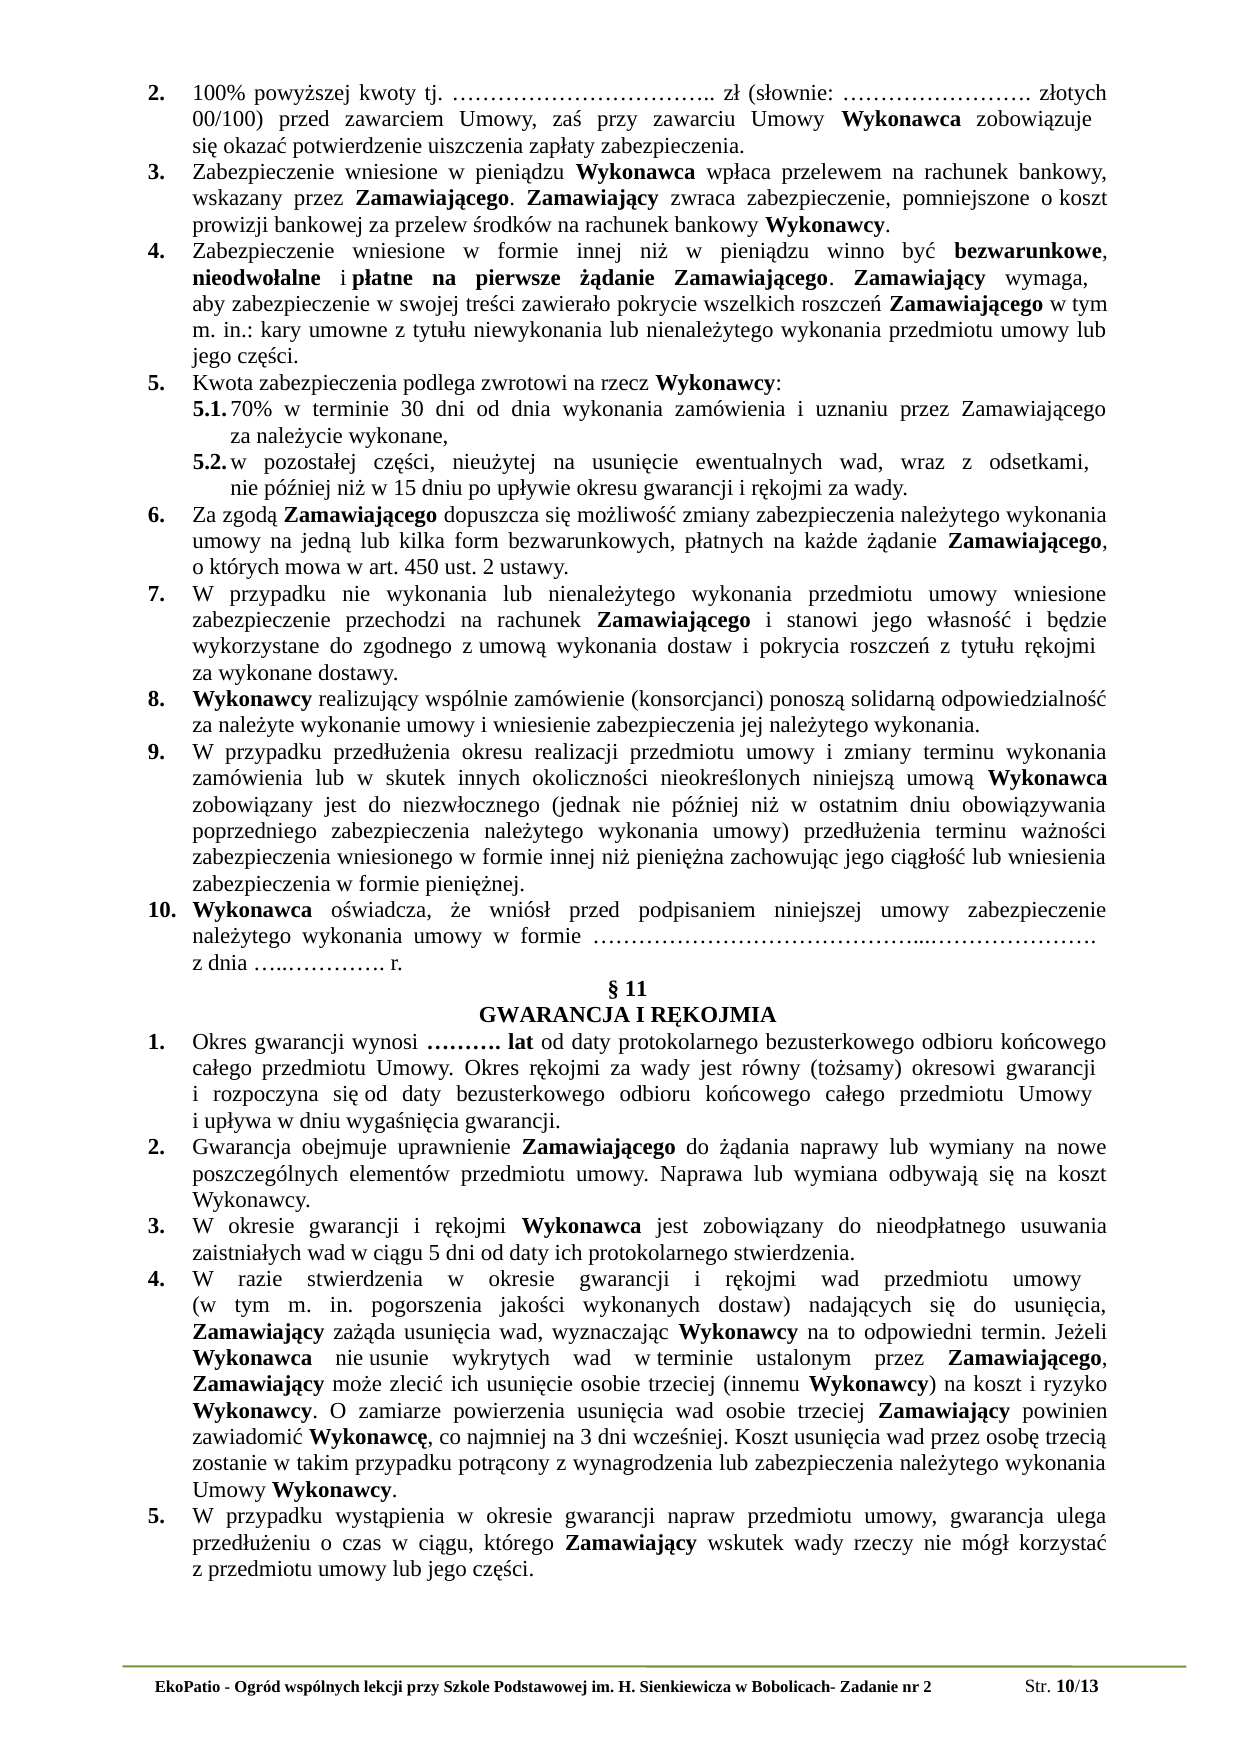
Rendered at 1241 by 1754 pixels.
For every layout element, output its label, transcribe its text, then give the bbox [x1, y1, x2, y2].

list Wykonawcy realizujący wspólnie zamówienie (konsorcjanci) ponoszą solidarną odpowiedzialność za należyte wykonanie umowy i wniesienie zabezpieczenia jej należytego wykonania. [148, 685, 1107, 738]
list Kwota zabezpieczenia podlega zwrotowi na rzecz Wykonawcy: [148, 369, 1107, 395]
list W przypadku nie wykonania lub nienależytego wykonania przedmiotu umowy wniesione zabezpieczenie przechodzi na rachunek Zamawiającego i stanowi jego własność i będzie wykorzystane do zgodnego z umową wykonania dostaw i pokrycia roszczeń z tytułu rękojmi za wykonane dostawy. [148, 580, 1107, 685]
list 100% powyższej kwoty tj. …………………………….. zł (słownie: ……………………. złotych 00/100) przed zawarciem Umowy, zaś przy zawarciu Umowy Wykonawca zobowiązuje się okazać potwierdzenie uiszczenia zapłaty zabezpieczenia. [148, 79, 1107, 158]
text GWARANCJA I RĘKOJMIA [148, 1001, 1107, 1028]
list Wykonawca oświadcza, że wniósł przed podpisaniem niniejszej umowy zabezpieczenie należytego wykonania umowy w formie ……………………………………...…………………. z dnia …..…………. r. [148, 896, 1107, 975]
list W przypadku wystąpienia w okresie gwarancji napraw przedmiotu umowy, gwarancja ulega przedłużeniu o czas w ciągu, którego Zamawiający wskutek wady rzeczy nie mógł korzystać z przedmiotu umowy lub jego części. [148, 1502, 1107, 1581]
list 70% w terminie 30 dni od dnia wykonania zamówienia i uznaniu przez Zamawiającego za należycie wykonane, [193, 395, 1107, 448]
list W razie stwierdzenia w okresie gwarancji i rękojmi wad przedmiotu umowy (w tym m. in. pogorszenia jakości wykonanych dostaw) nadających się do usunięcia, Zamawiający zażąda usunięcia wad, wyznaczając Wykonawcy na to odpowiedni termin. Jeżeli Wykonawca nie usunie wykrytych wad w terminie ustalonym przez Zamawiającego, Zamawiający może zlecić ich usunięcie osobie trzeciej (innemu Wykonawcy) na koszt i ryzyko Wykonawcy. O zamiarze powierzenia usunięcia wad osobie trzeciej Zamawiający powinien zawiadomić Wykonawcę, co najmniej na 3 dni wcześniej. Koszt usunięcia wad przez osobę trzecią zostanie w takim przypadku potrącony z wynagrodzenia lub zabezpieczenia należytego wykonania Umowy Wykonawcy. [148, 1265, 1107, 1502]
list W przypadku przedłużenia okresu realizacji przedmiotu umowy i zmiany terminu wykonania zamówienia lub w skutek innych okoliczności nieokreślonych niniejszą umową Wykonawca zobowiązany jest do niezwłocznego (jednak nie później niż w ostatnim dniu obowiązywania poprzedniego zabezpieczenia należytego wykonania umowy) przedłużenia terminu ważności zabezpieczenia wniesionego w formie innej niż pieniężna zachowując jego ciągłość lub wniesienia zabezpieczenia w formie pieniężnej. [148, 738, 1107, 896]
list Za zgodą Zamawiającego dopuszcza się możliwość zmiany zabezpieczenia należytego wykonania umowy na jedną lub kilka form bezwarunkowych, płatnych na każde żądanie Zamawiającego, o których mowa w art. 450 ust. 2 ustawy. [148, 501, 1107, 580]
list w pozostałej części, nieużytej na usunięcie ewentualnych wad, wraz z odsetkami, nie później niż w 15 dniu po upływie okresu gwarancji i rękojmi za wady. [193, 448, 1107, 501]
list Zabezpieczenie wniesione w pieniądzu Wykonawca wpłaca przelewem na rachunek bankowy, wskazany przez Zamawiającego. Zamawiający zwraca zabezpieczenie, pomniejszone o koszt prowizji bankowej za przelew środków na rachunek bankowy Wykonawcy. [148, 158, 1107, 237]
list Gwarancja obejmuje uprawnienie Zamawiającego do żądania naprawy lub wymiany na nowe poszczególnych elementów przedmiotu umowy. Naprawa lub wymiana odbywają się na koszt Wykonawcy. [148, 1133, 1107, 1212]
list W okresie gwarancji i rękojmi Wykonawca jest zobowiązany do nieodpłatnego usuwania zaistniałych wad w ciągu 5 dni od daty ich protokolarnego stwierdzenia. [148, 1212, 1107, 1265]
list Zabezpieczenie wniesione w formie innej niż w pieniądzu winno być bezwarunkowe, nieodwołalne i płatne na pierwsze żądanie Zamawiającego. Zamawiający wymaga, aby zabezpieczenie w swojej treści zawierało pokrycie wszelkich roszczeń Zamawiającego w tym m. in.: kary umowne z tytułu niewykonania lub nienależytego wykonania przedmiotu umowy lub jego części. [148, 237, 1107, 369]
list Okres gwarancji wynosi ………. lat od daty protokolarnego bezusterkowego odbioru końcowego całego przedmiotu Umowy. Okres rękojmi za wady jest równy (tożsamy) okresowi gwarancji i rozpoczyna się od daty bezusterkowego odbioru końcowego całego przedmiotu Umowy i upływa w dniu wygaśnięcia gwarancji. [148, 1028, 1107, 1133]
text § 11 [148, 975, 1107, 1001]
